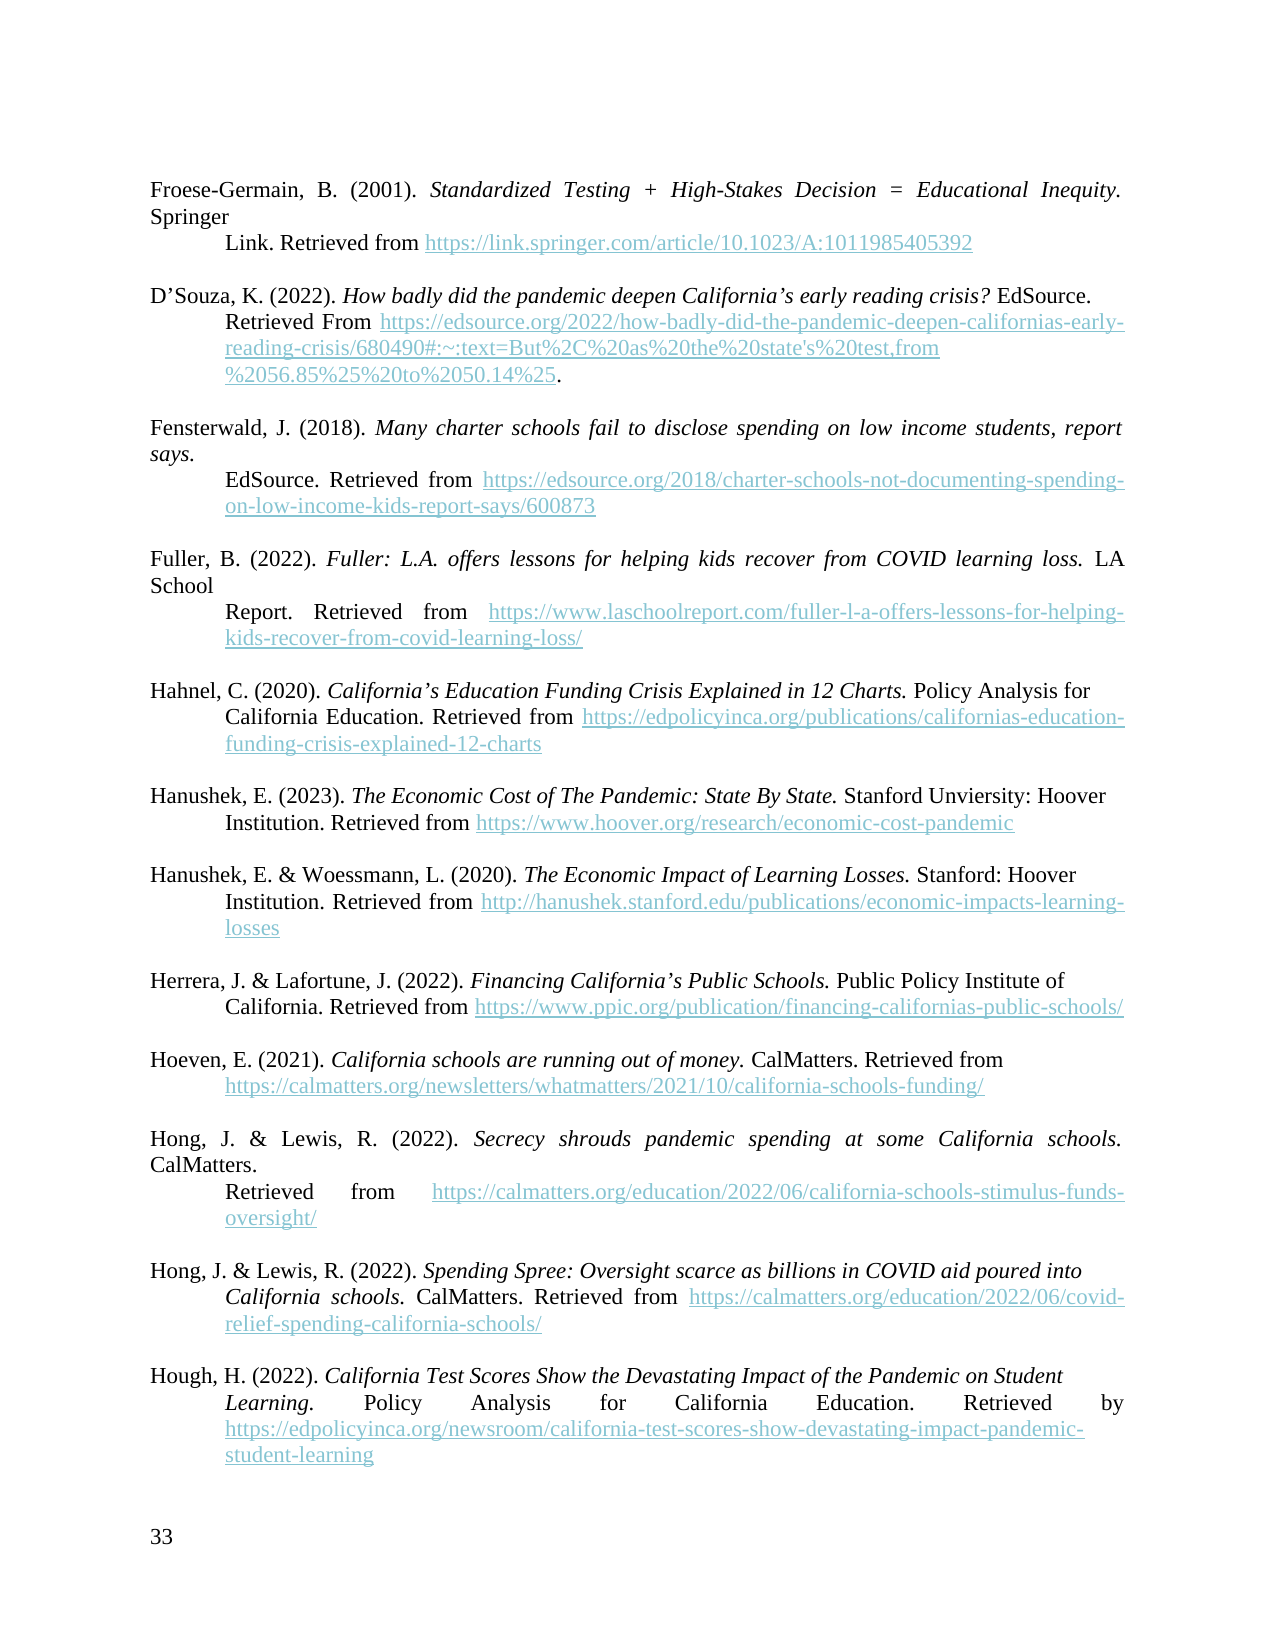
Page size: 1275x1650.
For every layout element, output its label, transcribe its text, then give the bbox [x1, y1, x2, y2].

text EdSource. Retrieved from https://edsource.org/2018/charter-schools-not-documenting-spending-on-low-income-kids-report-says/600873 [225, 466, 1125, 519]
text Hong, J. & Lewis, R. (2022). Spending Spree: Oversight scarce as billions in COVID aid poured into [150, 1257, 1125, 1283]
text Link. Retrieved from https://link.springer.com/article/10.1023/A:1011985405392 [150, 229, 1125, 255]
text Hanushek, E. (2023). The Economic Cost of The Pandemic: State By State. Stanford Unviersity: Hoover [150, 782, 1125, 809]
text Retrieved from https://calmatters.org/education/2022/06/california-schools-stimulus-funds-oversight/ [225, 1178, 1125, 1231]
text Learning. Policy Analysis for California Education. Retrieved by https://edpolicyinca.org/newsroom/california-test-scores-show-devastating-impact-pandemic-student-learning [225, 1389, 1125, 1468]
text Hough, H. (2022). California Test Scores Show the Devastating Impact of the Pandemic on Student [150, 1362, 1125, 1389]
text Fuller, B. (2022). Fuller: L.A. offers lessons for helping kids recover from COVID learning loss. LA School [150, 545, 1125, 598]
text https://calmatters.org/newsletters/whatmatters/2021/10/california-schools-funding/ [150, 1072, 1125, 1099]
text California schools. CalMatters. Retrieved from https://calmatters.org/education/2022/06/covid-relief-spending-california-schools/ [225, 1283, 1125, 1336]
text Hahnel, C. (2020). California’s Education Funding Crisis Explained in 12 Charts. Policy Analysis for [150, 677, 1125, 703]
text Retrieved From https://edsource.org/2022/how-badly-did-the-pandemic-deepen-californias-early-reading-crisis/680490#:~:text=But%2C%20as%20the%20state's%20test,from%2056.85%25%20to%2050.14%25. [225, 308, 1125, 387]
text Hoeven, E. (2021). California schools are running out of money. CalMatters. Retrieved from [150, 1046, 1125, 1072]
text Institution. Retrieved from https://www.hoover.org/research/economic-cost-pandemic [150, 809, 1125, 835]
text California. Retrieved from https://www.ppic.org/publication/financing-californias-public-schools/ [150, 993, 1125, 1020]
text Institution. Retrieved from http://hanushek.stanford.edu/publications/economic-impacts-learning-losses [225, 888, 1125, 941]
text Froese-Germain, B. (2001). Standardized Testing + High-Stakes Decision = Educational Inequity. Springer [150, 176, 1125, 229]
text California Education. Retrieved from https://edpolicyinca.org/publications/californias-education-funding-crisis-explained-12-charts [225, 703, 1125, 756]
text D’Souza, K. (2022). How badly did the pandemic deepen California’s early reading crisis? EdSource. [150, 282, 1125, 308]
text Hanushek, E. & Woessmann, L. (2020). The Economic Impact of Learning Losses. Stanford: Hoover [150, 862, 1125, 888]
text Report. Retrieved from https://www.laschoolreport.com/fuller-l-a-offers-lessons-for-helping-kids-recover-from-covid-learning-loss/ [225, 598, 1125, 651]
text Herrera, J. & Lafortune, J. (2022). Financing California’s Public Schools. Public Policy Institute of [150, 967, 1125, 993]
text Fensterwald, J. (2018). Many charter schools fail to disclose spending on low income students, report says. [150, 413, 1125, 466]
text Hong, J. & Lewis, R. (2022). Secrecy shrouds pandemic spending at some California schools. CalMatters. [150, 1125, 1125, 1178]
